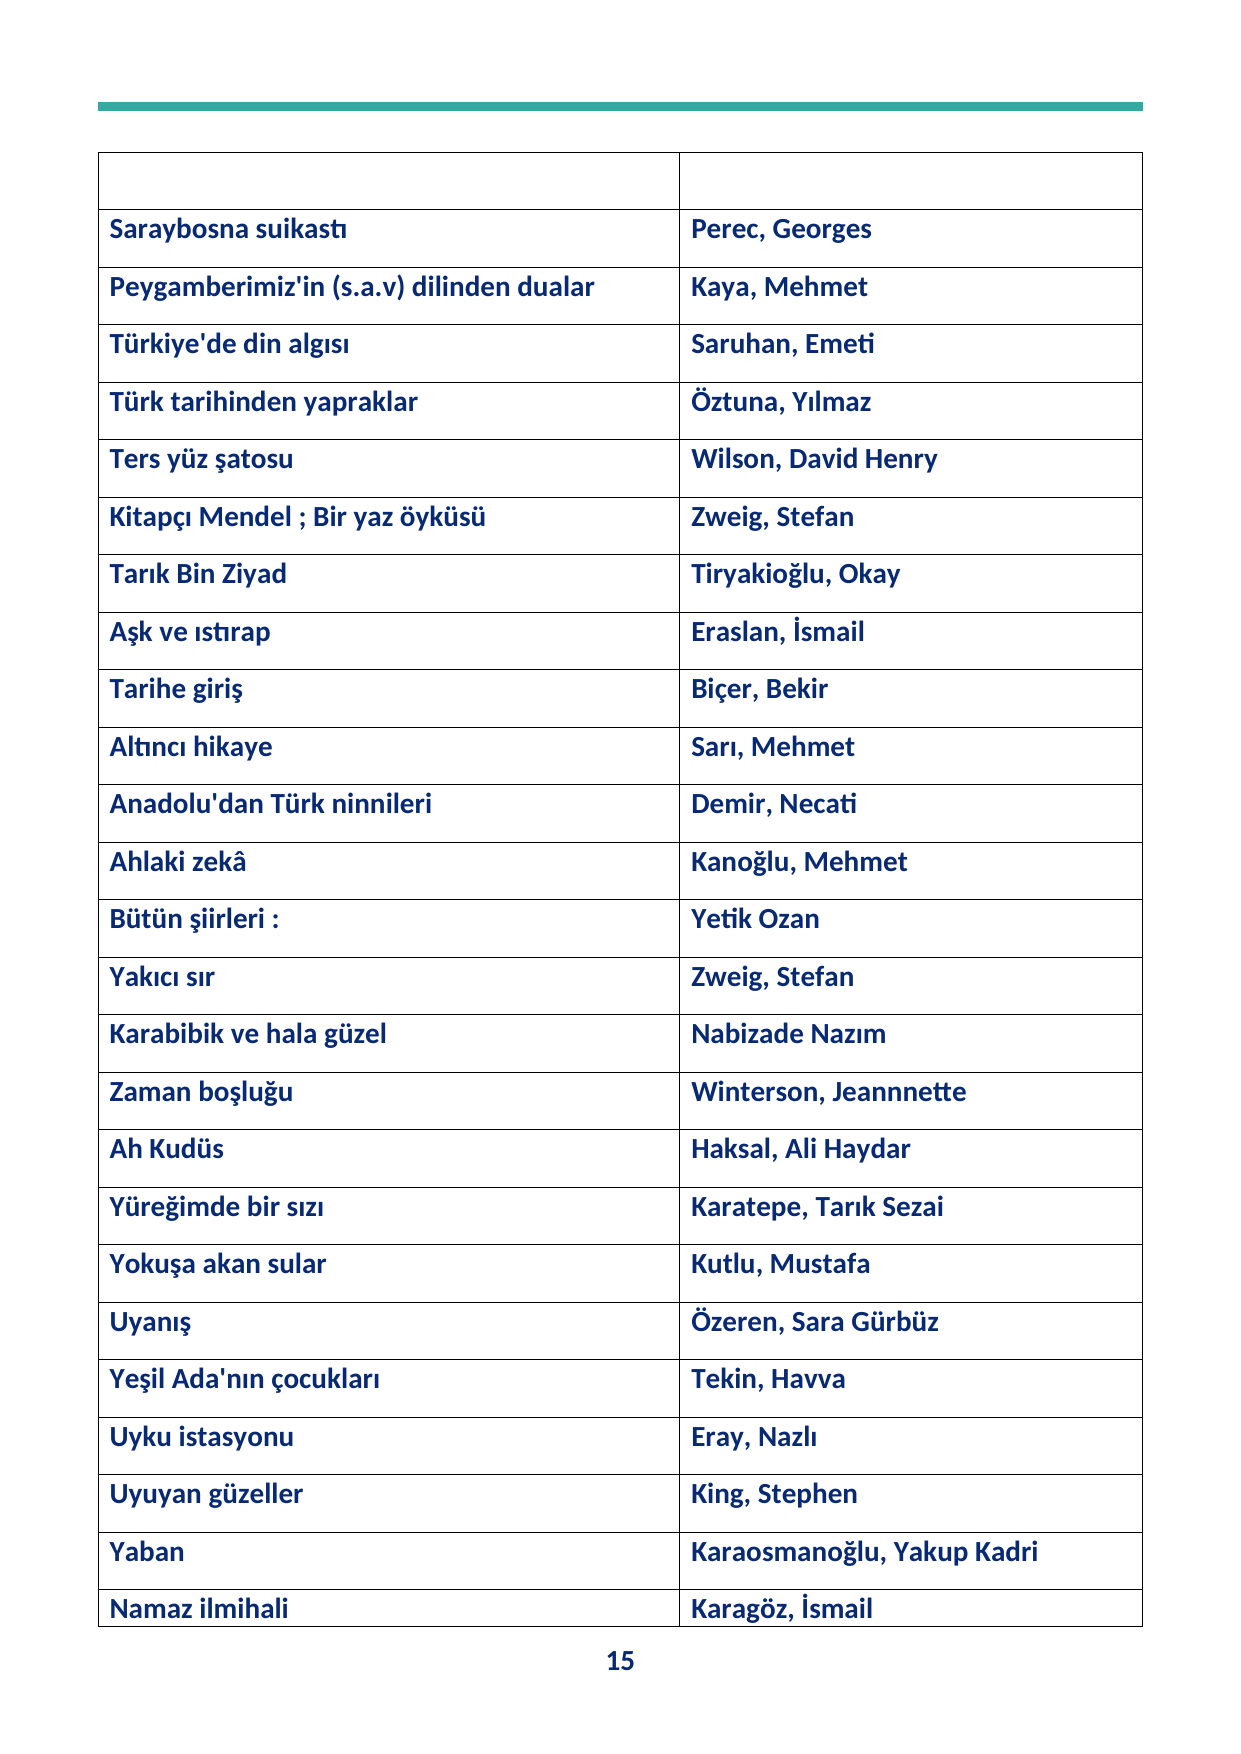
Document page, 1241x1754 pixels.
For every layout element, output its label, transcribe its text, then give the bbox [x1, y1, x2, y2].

table_cell Uyuyan güzeller [99, 1475, 679, 1532]
table_cell Altıncı hikaye [99, 728, 679, 784]
table_cell Kanoğlu, Mehmet [680, 843, 1142, 899]
table_cell Yakıcı sır [99, 958, 679, 1014]
table_cell King, Stephen [680, 1475, 1142, 1532]
table_cell Eray, Nazlı [680, 1418, 1142, 1474]
table_cell Perec, Georges [680, 210, 1142, 267]
table_cell Peygamberimiz'in (s.a.v) dilinden dualar [99, 268, 679, 324]
table_cell Saruhan, Emeti [680, 325, 1142, 382]
table_cell Karagöz, İsmail [680, 1590, 1142, 1626]
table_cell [99, 153, 679, 209]
table_cell Öztuna, Yılmaz [680, 383, 1142, 439]
table_cell Wilson, David Henry [680, 440, 1142, 497]
table_cell Aşk ve ıstırap [99, 613, 679, 669]
table_cell Özeren, Sara Gürbüz [680, 1303, 1142, 1359]
table_cell Ah Kudüs [99, 1130, 679, 1187]
table_cell Yetik Ozan [680, 900, 1142, 957]
table_cell Yokuşa akan sular [99, 1245, 679, 1302]
table_cell Uyku istasyonu [99, 1418, 679, 1474]
table_cell Tekin, Havva [680, 1360, 1142, 1417]
table_cell Biçer, Bekir [680, 670, 1142, 727]
table_cell Eraslan, İsmail [680, 613, 1142, 669]
table_cell Tarık Bin Ziyad [99, 555, 679, 612]
table_cell Zweig, Stefan [680, 958, 1142, 1014]
table_cell Nabizade Nazım [680, 1015, 1142, 1072]
table_cell Demir, Necati [680, 785, 1142, 842]
table_cell Namaz ilmihali [99, 1590, 679, 1626]
table_cell Tarihe giriş [99, 670, 679, 727]
table_cell Yeşil Ada'nın çocukları [99, 1360, 679, 1417]
table_cell Anadolu'dan Türk ninnileri [99, 785, 679, 842]
table_cell Uyanış [99, 1303, 679, 1359]
table_cell Haksal, Ali Haydar [680, 1130, 1142, 1187]
table_cell Saraybosna suikastı [99, 210, 679, 267]
table_cell Yüreğimde bir sızı [99, 1188, 679, 1244]
table_cell Türk tarihinden yapraklar [99, 383, 679, 439]
table_cell Kaya, Mehmet [680, 268, 1142, 324]
table_cell Ahlaki zekâ [99, 843, 679, 899]
table_cell Winterson, Jeannnette [680, 1073, 1142, 1129]
table_cell Karaosmanoğlu, Yakup Kadri [680, 1533, 1142, 1589]
table_cell Yaban [99, 1533, 679, 1589]
table_cell Kitapçı Mendel ; Bir yaz öyküsü [99, 498, 679, 554]
table_cell Türkiye'de din algısı [99, 325, 679, 382]
table_cell Sarı, Mehmet [680, 728, 1142, 784]
table_cell Tiryakioğlu, Okay [680, 555, 1142, 612]
table_cell Karabibik ve hala güzel [99, 1015, 679, 1072]
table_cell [680, 153, 1142, 209]
table_cell Karatepe, Tarık Sezai [680, 1188, 1142, 1244]
table_cell Bütün şiirleri : [99, 900, 679, 957]
table_cell Zaman boşluğu [99, 1073, 679, 1129]
table_cell Ters yüz şatosu [99, 440, 679, 497]
table_cell Kutlu, Mustafa [680, 1245, 1142, 1302]
table_cell Zweig, Stefan [680, 498, 1142, 554]
